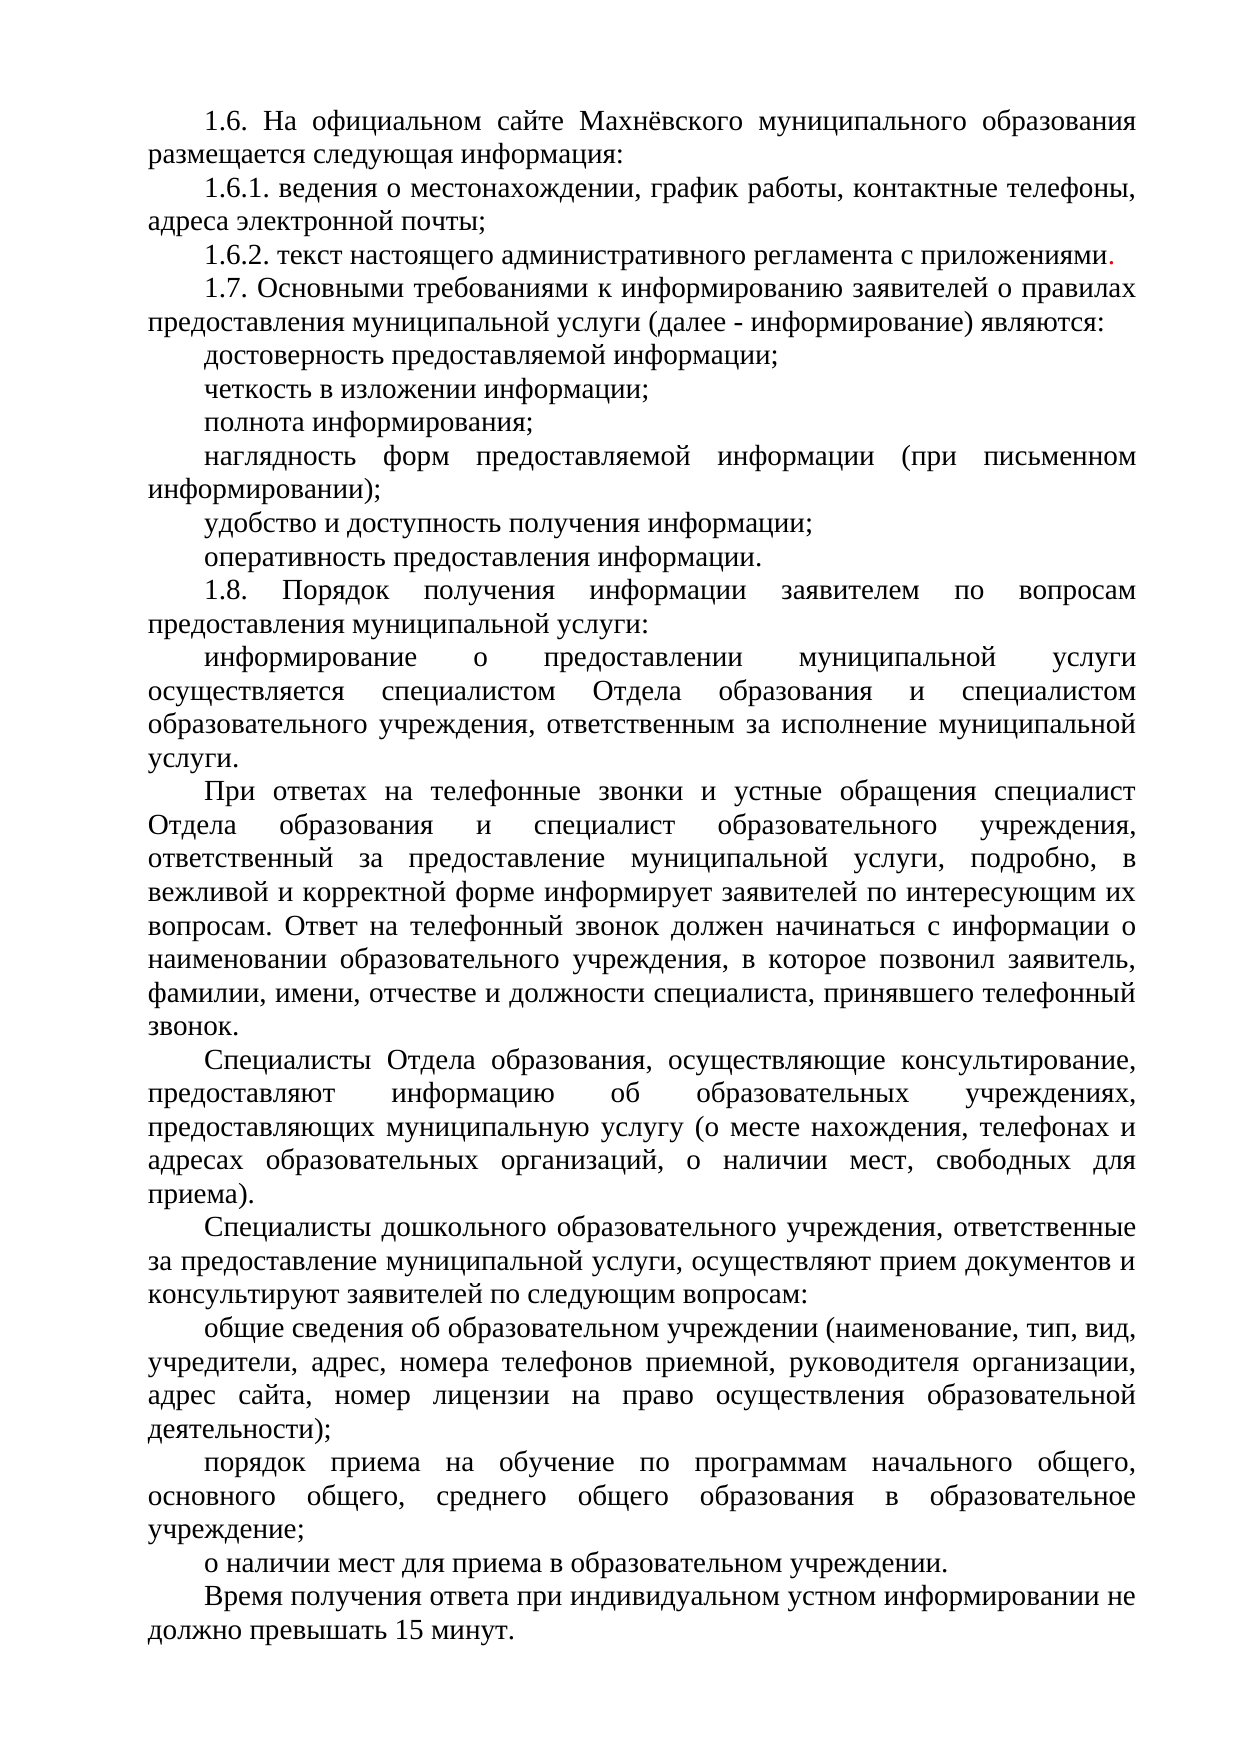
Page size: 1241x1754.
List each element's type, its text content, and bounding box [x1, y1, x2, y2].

text 1.6. На официальном сайте Махнёвского муниципального образования размещается следующая информация: [148, 103, 1137, 170]
text При ответах на телефонные звонки и устные обращения специалист Отдела образования и специалист образовательного учреждения, ответственный за предоставление муниципальной услуги, подробно, в вежливой и корректной форме информирует заявителей по интересующим их вопросам. Ответ на телефонный звонок должен начинаться с информации о наименовании образовательного учреждения, в которое позвонил заявитель, фамилии, имени, отчестве и должности специалиста, принявшего телефонный звонок. [148, 773, 1137, 1042]
text Время получения ответа при индивидуальном устном информировании не должно превышать 15 минут. [148, 1578, 1137, 1646]
text информирование о предоставлении муниципальной услуги осуществляется специалистом Отдела образования и специалистом образовательного учреждения, ответственным за исполнение муниципальной услуги. [148, 639, 1137, 773]
text 1.8. Порядок получения информации заявителем по вопросам предоставления муниципальной услуги: [148, 572, 1137, 639]
text удобство и доступность получения информации; [148, 505, 1137, 539]
text 1.7. Основными требованиями к информированию заявителей о правилах предоставления муниципальной услуги (далее - информирование) являются: [148, 270, 1137, 337]
text Специалисты Отдела образования, осуществляющие консультирование, предоставляют информацию об образовательных учреждениях, предоставляющих муниципальную услугу (о месте нахождения, телефонах и адресах образовательных организаций, о наличии мест, свободных для приема). [148, 1042, 1137, 1209]
text четкость в изложении информации; [148, 371, 1137, 404]
text оперативность предоставления информации. [148, 539, 1137, 572]
text наглядность форм предоставляемой информации (при письменном информировании); [148, 438, 1137, 505]
text достоверность предоставляемой информации; [148, 337, 1137, 371]
text Специалисты дошкольного образовательного учреждения, ответственные за предоставление муниципальной услуги, осуществляют прием документов и консультируют заявителей по следующим вопросам: [148, 1209, 1137, 1310]
text общие сведения об образовательном учреждении (наименование, тип, вид, учредители, адрес, номера телефонов приемной, руководителя организации, адрес сайта, номер лицензии на право осуществления образовательной деятельности); [148, 1310, 1137, 1444]
text полнота информирования; [148, 404, 1137, 438]
text порядок приема на обучение по программам начального общего, основного общего, среднего общего образования в образовательное учреждение; [148, 1444, 1137, 1545]
text 1.6.1. ведения о местонахождении, график работы, контактные телефоны, адреса электронной почты; [148, 170, 1137, 237]
text 1.6.2. текст настоящего административного регламента с приложениями. [148, 237, 1137, 270]
text о наличии мест для приема в образовательном учреждении. [148, 1545, 1137, 1578]
